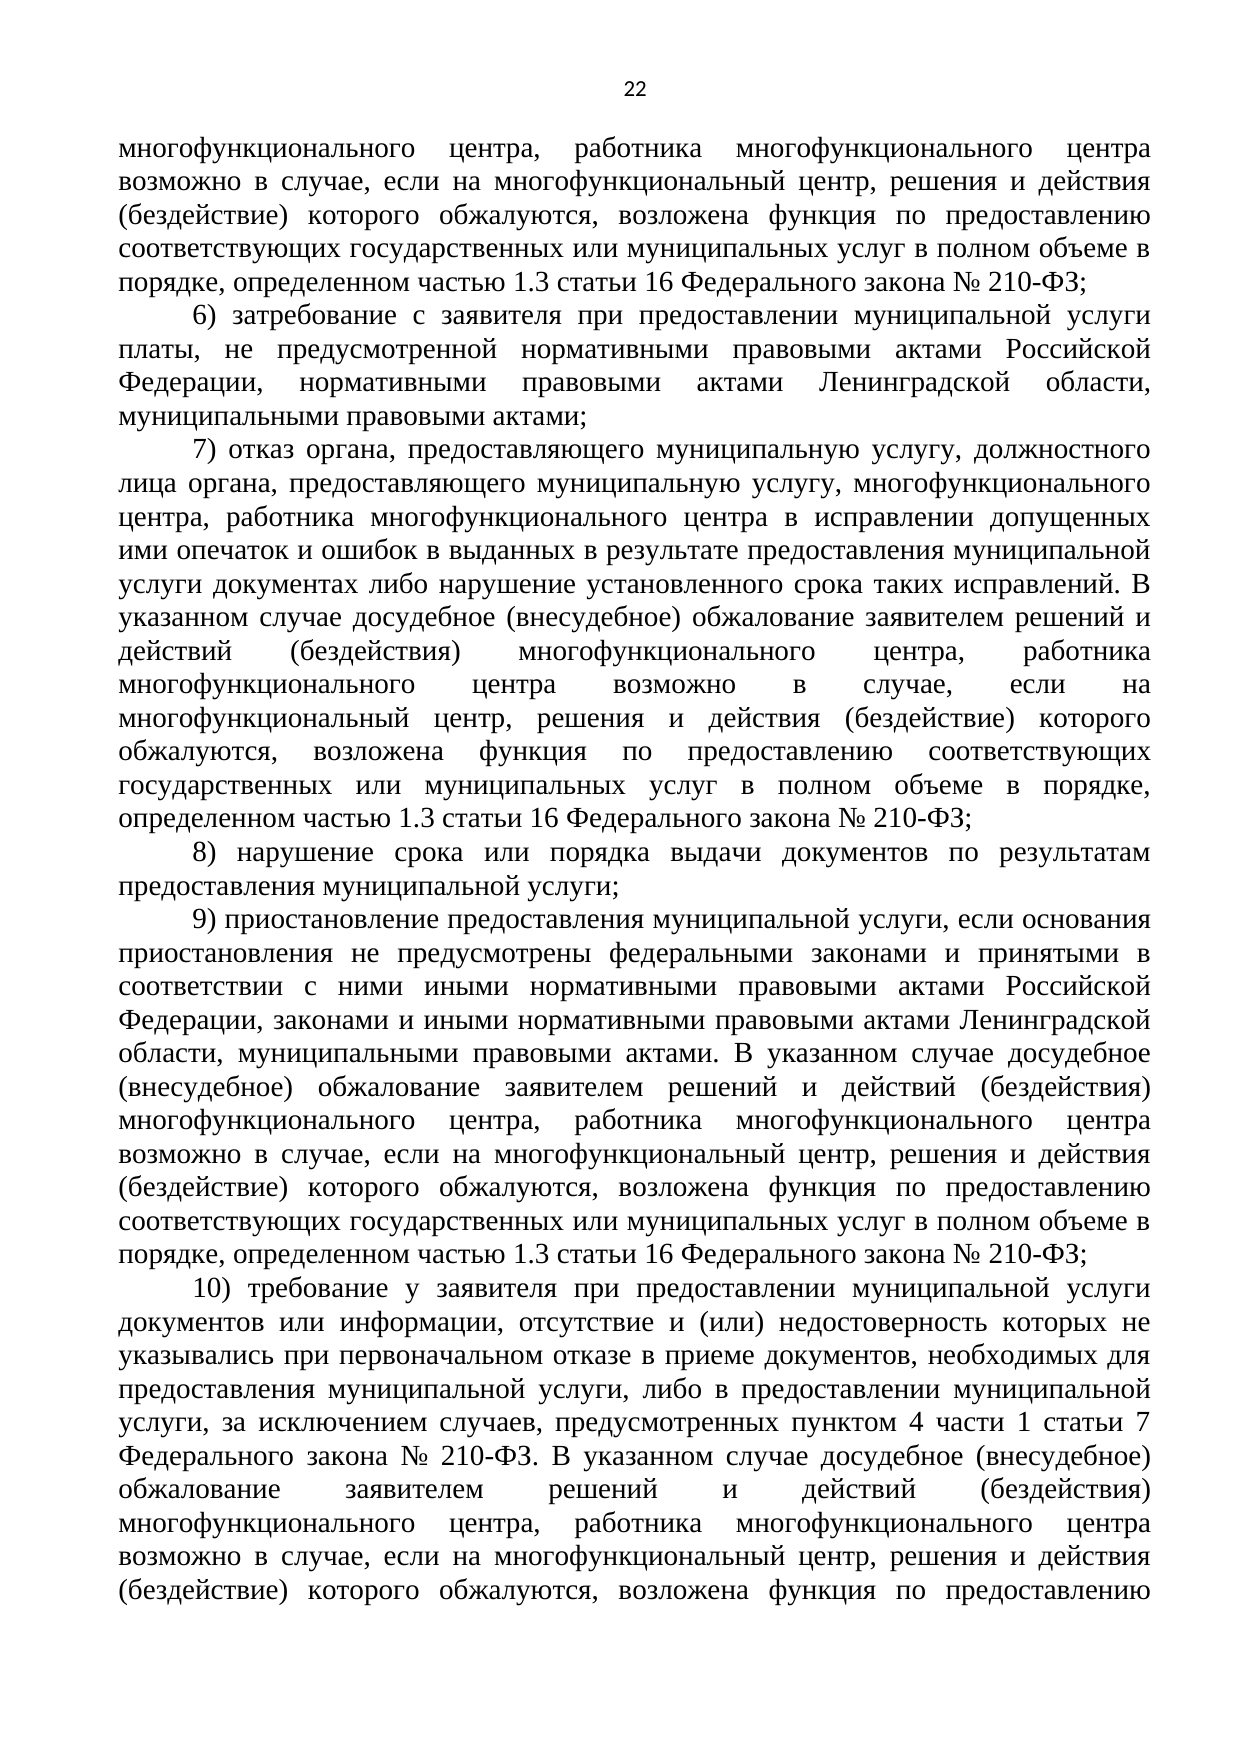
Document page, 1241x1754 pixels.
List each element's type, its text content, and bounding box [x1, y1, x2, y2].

text 9) приостановление предоставления муниципальной услуги, если основания приостановления не предусмотрены федеральными законами и принятыми в соответствии с ними иными нормативными правовыми актами Российской Федерации, законами и иными нормативными правовыми актами Ленинградской области, муниципальными правовыми актами. В указанном случае досудебное (внесудебное) обжалование заявителем решений и действий (бездействия) многофункционального центра, работника многофункционального центра возможно в случае, если на многофункциональный центр, решения и действия (бездействие) которого обжалуются, возложена функция по предоставлению соответствующих государственных или муниципальных услуг в полном объеме в порядке, определенном частью 1.3 статьи 16 Федерального закона № 210-ФЗ; [118, 901, 1152, 1270]
text 6) затребование с заявителя при предоставлении муниципальной услуги платы, не предусмотренной нормативными правовыми актами Российской Федерации, нормативными правовыми актами Ленинградской области, муниципальными правовыми актами; [118, 297, 1152, 432]
text 7) отказ органа, предоставляющего муниципальную услугу, должностного лица органа, предоставляющего муниципальную услугу, многофункционального центра, работника многофункционального центра в исправлении допущенных ими опечаток и ошибок в выданных в результате предоставления муниципальной услуги документах либо нарушение установленного срока таких исправлений. В указанном случае досудебное (внесудебное) обжалование заявителем решений и действий (бездействия) многофункционального центра, работника многофункционального центра возможно в случае, если на многофункциональный центр, решения и действия (бездействие) которого обжалуются, возложена функция по предоставлению соответствующих государственных или муниципальных услуг в полном объеме в порядке, определенном частью 1.3 статьи 16 Федерального закона № 210-ФЗ; [118, 432, 1152, 834]
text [118, 1270, 1152, 1606]
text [118, 130, 1152, 297]
text 8) нарушение срока или порядка выдачи документов по результатам предоставления муниципальной услуги; [118, 834, 1152, 901]
